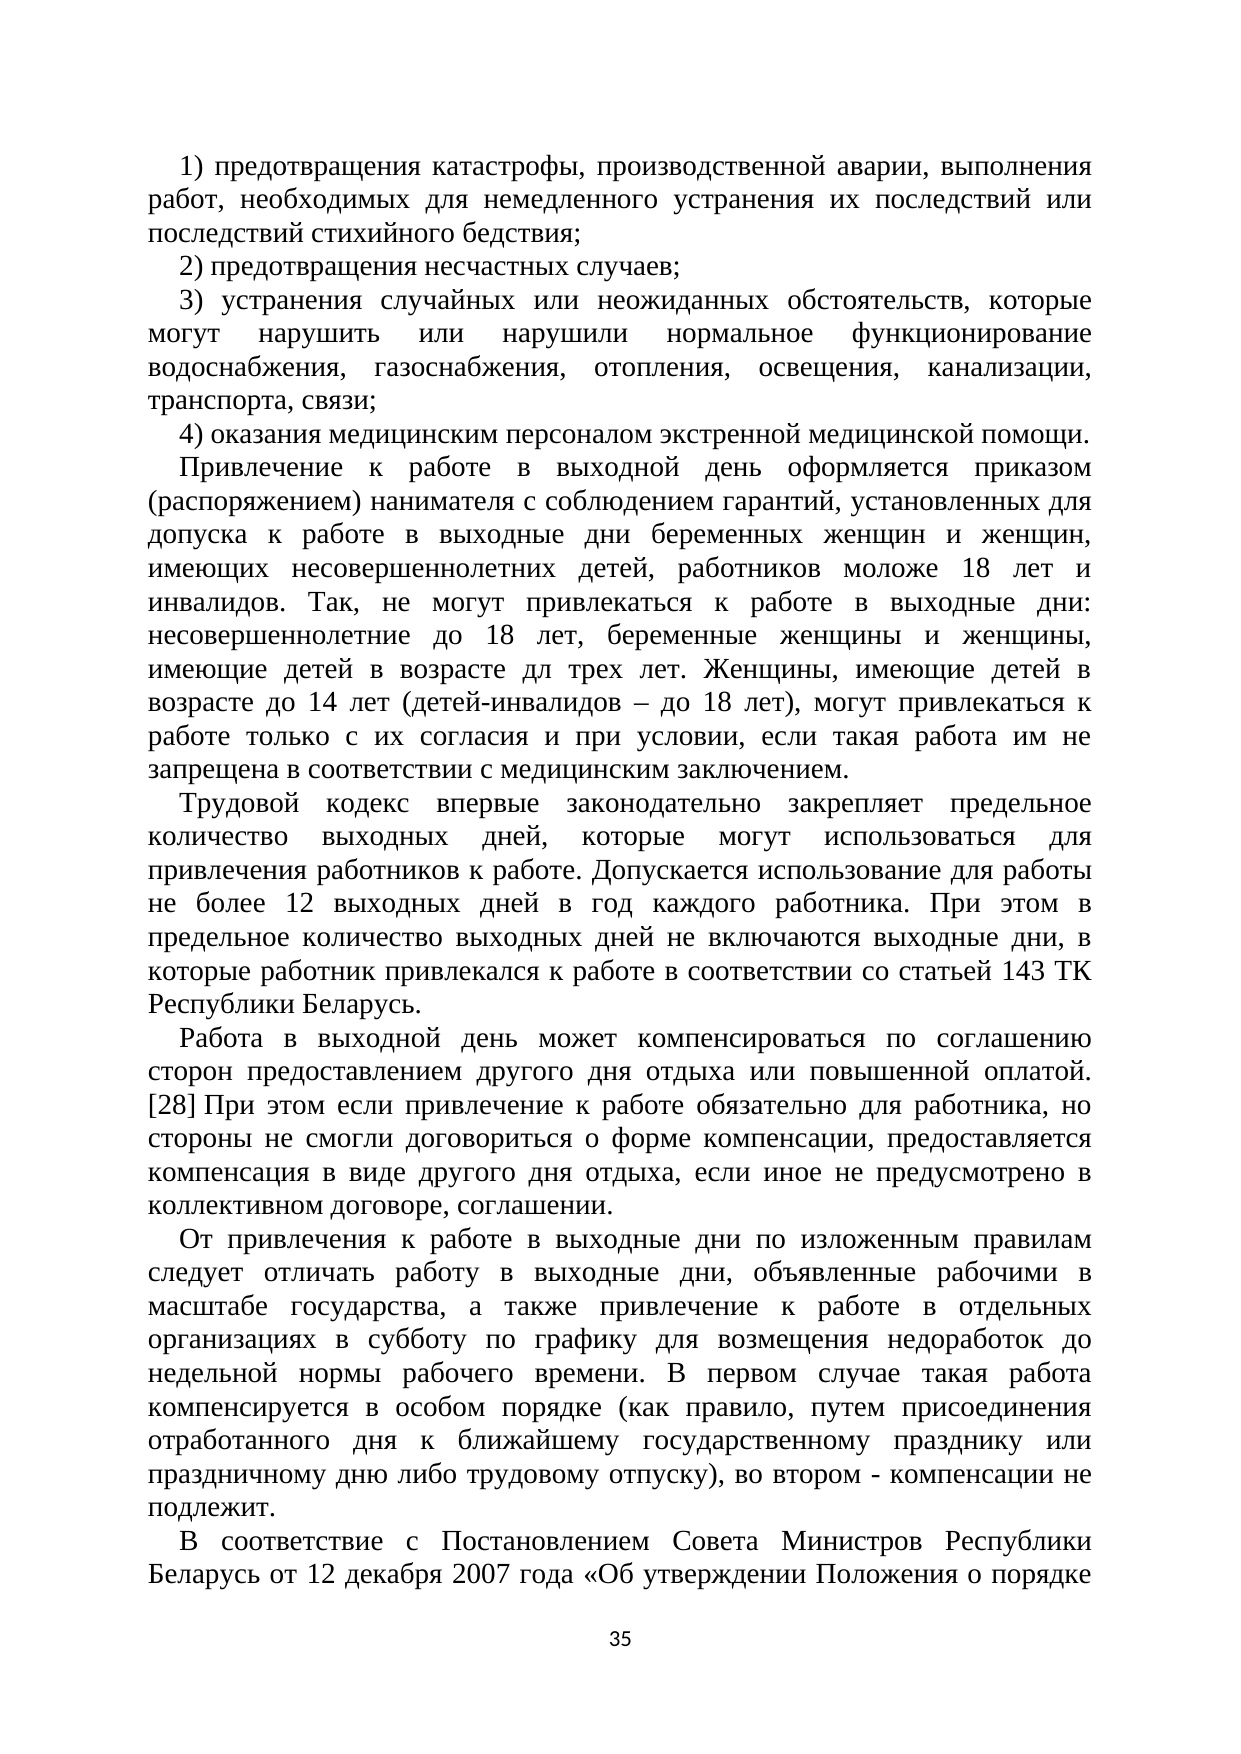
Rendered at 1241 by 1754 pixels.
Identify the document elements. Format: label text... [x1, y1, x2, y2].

text Работа в выходной день может компенсироваться по соглашению сторон предоставлением другого дня отдыха или повышенной оплатой.[28] При этом если привлечение к работе обязательно для работника, но стороны не смогли договориться о форме компенсации, предоставляется компенсация в виде другого дня отдыха, если иное не предусмотрено в коллективном договоре, соглашении. [148, 1020, 1093, 1221]
text 4) оказания медицинским персоналом экстренной медицинской помощи. [148, 416, 1093, 449]
text 1) предотвращения катастрофы, производственной аварии, выполнения работ, необходимых для немедленного устранения их последствий или последствий стихийного бедствия; [148, 148, 1093, 248]
text Привлечение к работе в выходной день оформляется приказом (распоряжением) нанимателя с соблюдением гарантий, установленных для допуска к работе в выходные дни беременных женщин и женщин, имеющих несовершеннолетних детей, работников моложе 18 лет и инвалидов. Так, не могут привлекаться к работе в выходные дни: несовершеннолетние до 18 лет, беременные женщины и женщины, имеющие детей в возрасте дл трех лет. Женщины, имеющие детей в возрасте до 14 лет (детей-инвалидов – до 18 лет), могут привлекаться к работе только с их согласия и при условии, если такая работа им не запрещена в соответствии с медицинским заключением. [148, 449, 1093, 785]
text 2) предотвращения несчастных случаев; [148, 248, 1093, 282]
text От привлечения к работе в выходные дни по изложенным правилам следует отличать работу в выходные дни, объявленные рабочими в масштабе государства, а также привлечение к работе в отдельных организациях в субботу по графику для возмещения недоработок до недельной нормы рабочего времени. В первом случае такая работа компенсируется в особом порядке (как правило, путем присоединения отработанного дня к ближайшему государственному празднику или праздничному дню либо трудовому отпуску), во втором - компенсации не подлежит. [148, 1221, 1093, 1523]
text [148, 1523, 1093, 1590]
text Трудовой кодекс впервые законодательно закрепляет предельное количество выходных дней, которые могут использоваться для привлечения работников к работе. Допускается использование для работы не более 12 выходных дней в год каждого работника. При этом в предельное количество выходных дней не включаются выходные дни, в которые работник привлекался к работе в соответствии со статьей 143 ТК Республики Беларусь. [148, 785, 1093, 1020]
text 3) устранения случайных или неожиданных обстоятельств, которые могут нарушить или нарушили нормальное функционирование водоснабжения, газоснабжения, отопления, освещения, канализации, транспорта, связи; [148, 282, 1093, 416]
